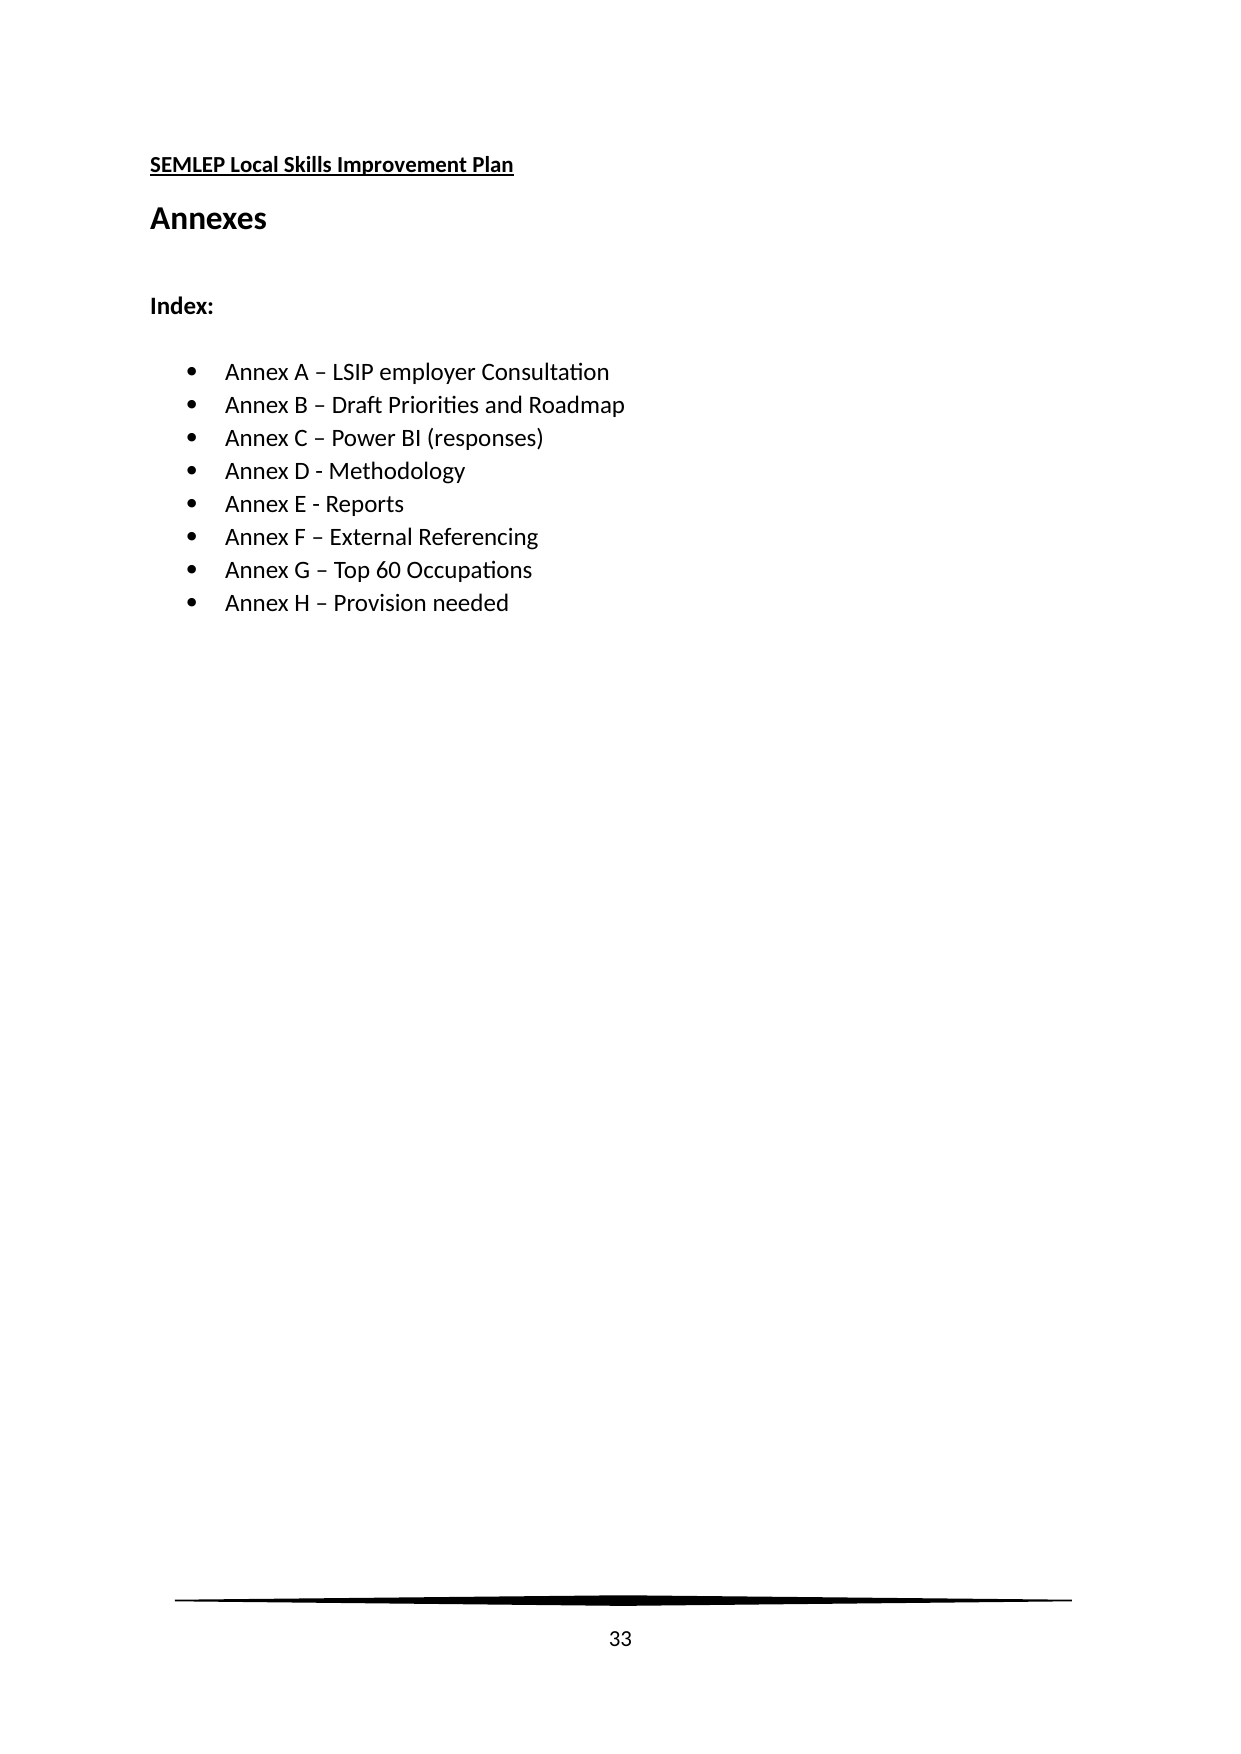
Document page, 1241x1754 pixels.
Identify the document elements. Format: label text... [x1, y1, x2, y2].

list Annex A – LSIP employer Consultation [187, 356, 1090, 387]
list Annex D - Methodology [187, 455, 1090, 486]
list Annex C – Power BI (responses) [187, 422, 1090, 453]
text SEMLEP Local Skills Improvement Plan [150, 150, 1090, 178]
list Annex G – Top 60 Occupations [187, 554, 1090, 584]
text Index: [150, 290, 1090, 321]
list Annex E - Reports [187, 488, 1090, 518]
list Annex H – Provision needed [187, 587, 1090, 617]
list Annex F – External Referencing [187, 521, 1090, 551]
text Annexes [150, 197, 1090, 238]
list Annex B – Draft Priorities and Roadmap [187, 389, 1090, 420]
